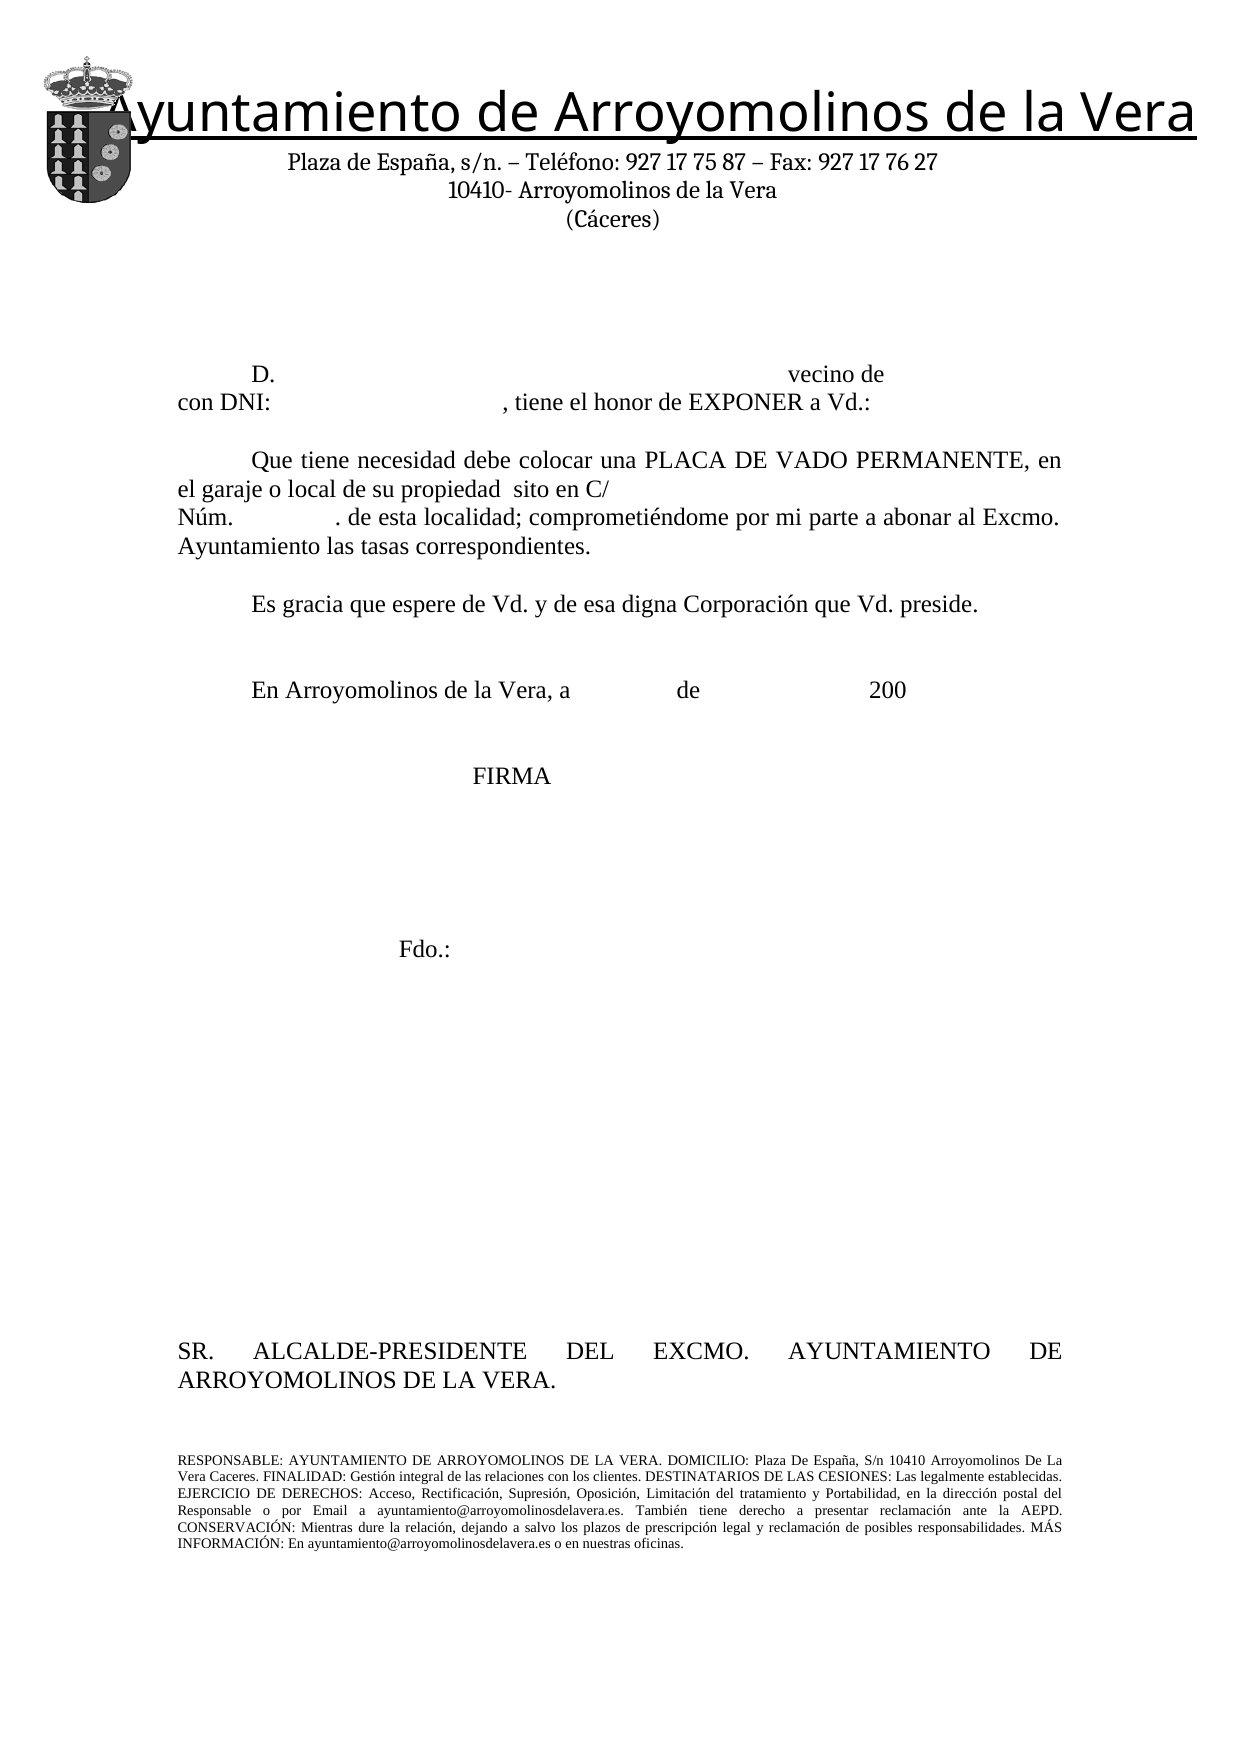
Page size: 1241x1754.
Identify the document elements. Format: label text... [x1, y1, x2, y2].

text Es gracia que espere de Vd. y de esa digna Corporación que Vd. preside. [177, 589, 1063, 617]
text Que tiene necesidad debe colocar una PLACA DE VADO PERMANENTE, en el garaje o local de su propiedad sito en C/ [177, 445, 1063, 502]
text Fdo.: [177, 934, 1063, 962]
text D. vecino de [177, 359, 1063, 387]
text FIRMA [177, 761, 1063, 790]
text En Arroyomolinos de la Vera, a de 200 [177, 675, 1063, 704]
text con DNI: , tiene el honor de EXPONER a Vd.: [177, 387, 1063, 416]
text SR. ALCALDE-PRESIDENTE DEL EXCMO. AYUNTAMIENTO DE ARROYOMOLINOS DE LA VERA. [177, 1336, 1063, 1394]
text Núm. . de esta localidad; comprometiéndome por mi parte a abonar al Excmo. Ayuntamiento las tasas correspondientes. [177, 502, 1063, 560]
text RESPONSABLE: AYUNTAMIENTO DE ARROYOMOLINOS DE LA VERA. DOMICILIO: Plaza De España, S/n 10410 Arroyomolinos De La Vera Caceres. FINALIDAD: Gestión integral de las relaciones con los clientes. DESTINATARIOS DE LAS CESIONES: Las legalmente establecidas. EJERCICIO DE DERECHOS: Acceso, Rectificación, Supresión, Oposición, Limitación del tratamiento y Portabilidad, en la dirección postal del Responsable o por Email a ayuntamiento@arroyomolinosdelavera.es. También tiene derecho a presentar reclamación ante la AEPD. CONSERVACIÓN: Mientras dure la relación, dejando a salvo los plazos de prescripción legal y reclamación de posibles responsabilidades. MÁS INFORMACIÓN: En ayuntamiento@arroyomolinosdelavera.es o en nuestras oficinas. [177, 1451, 1063, 1552]
